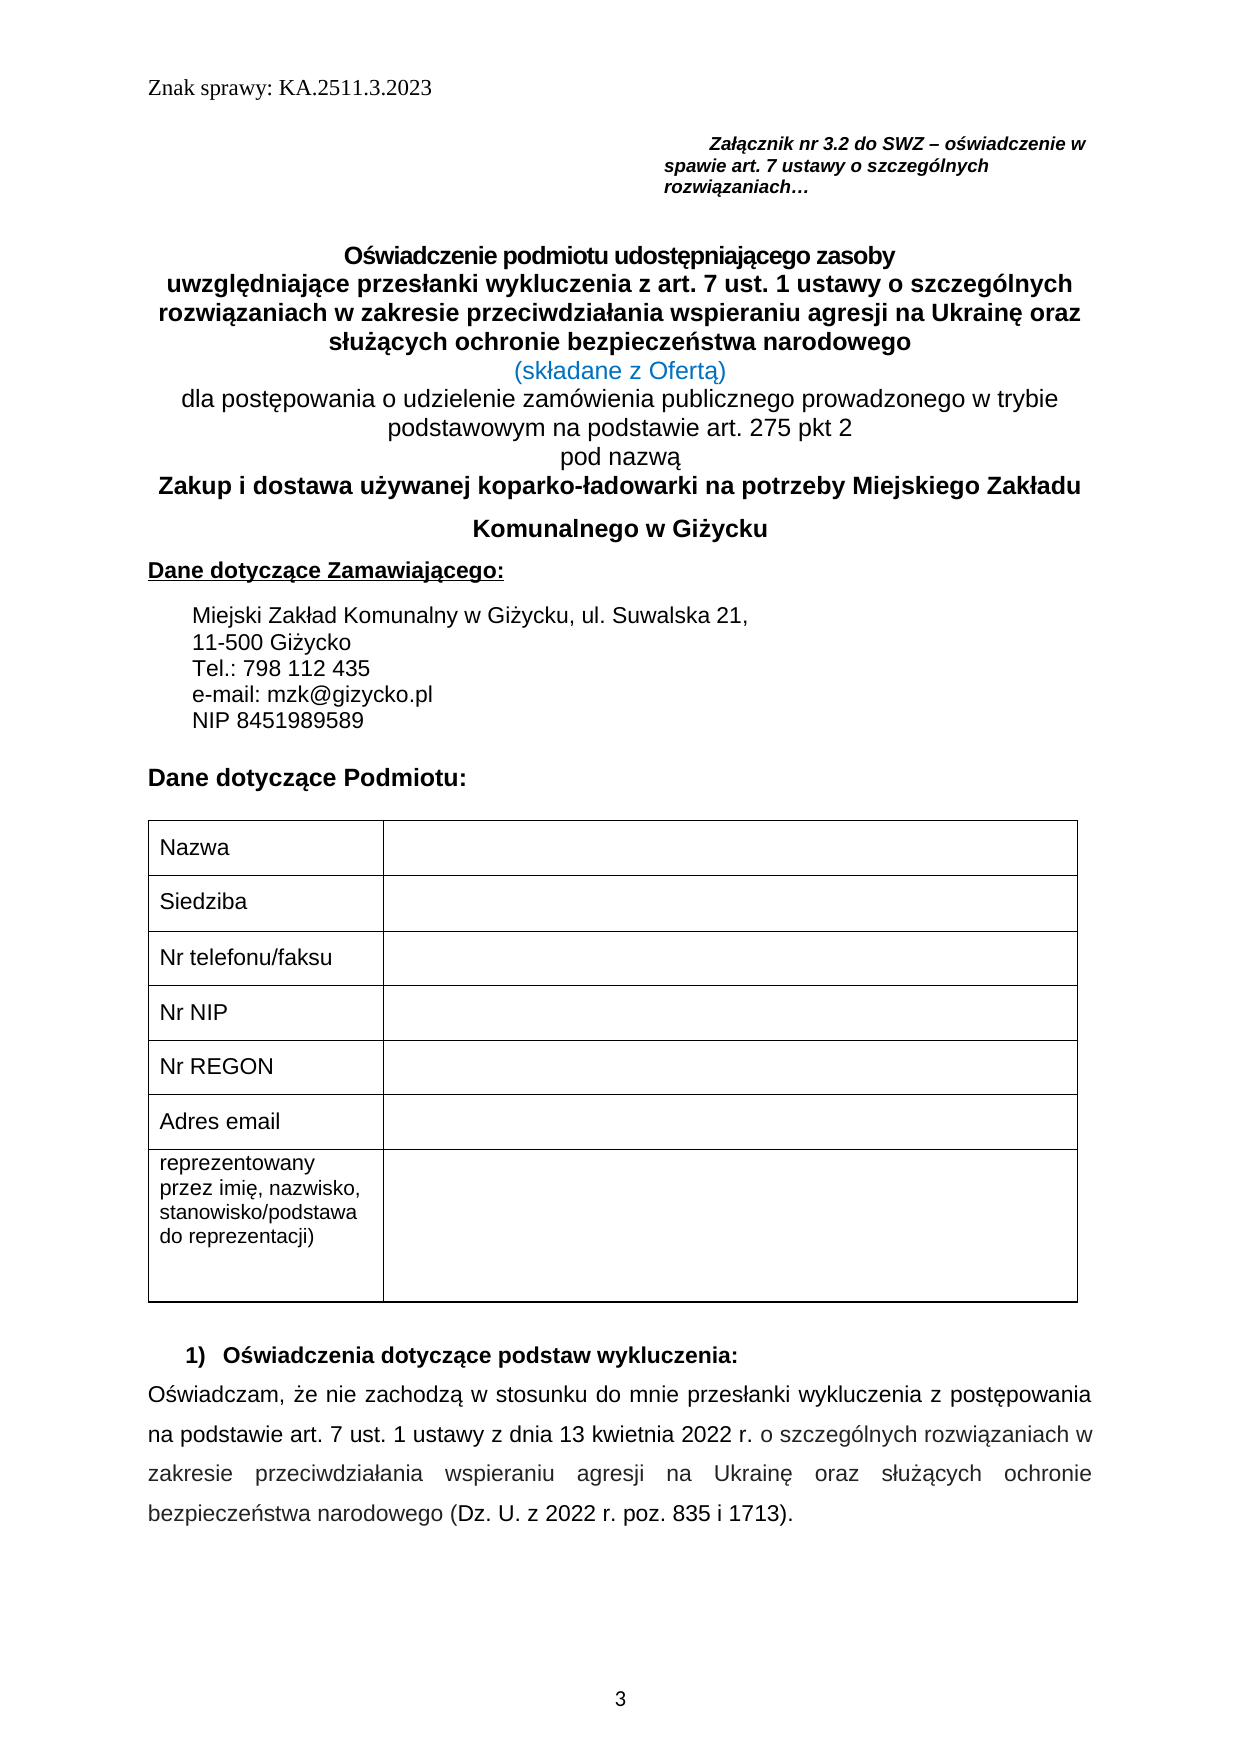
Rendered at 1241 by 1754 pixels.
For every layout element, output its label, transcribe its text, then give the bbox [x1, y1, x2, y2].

list Oświadczam, że nie zachodzą w stosunku do mnie przesłanki wykluczenia z postępowania na podstawie art. 7 ust. 1 ustawy z dnia 13 kwietnia 2022 r. o szczególnych rozwiązaniach w zakresie przeciwdziałania wspieraniu agresji na Ukrainę oraz służących ochronie bezpieczeństwa narodowego (Dz. U. z 2022 r. poz. 835 i 1713). [148, 1381, 1093, 1526]
text NIP 8451989589 [192, 707, 1093, 734]
table_cell Siedziba [149, 876, 383, 931]
text dla postępowania o udzielenie zamówienia publicznego prowadzonego w trybie podstawowym na podstawie art. 275 pkt 2 [148, 384, 1093, 442]
table_cell Nr telefonu/faksu [149, 932, 383, 985]
text 11-500 Giżycko [192, 628, 1093, 655]
table_cell Nr NIP [149, 986, 383, 1040]
table_cell [384, 932, 1077, 985]
text Załącznik nr 3.2 do SWZ – oświadczenie w spawie art. 7 ustawy o szczególnych rozwiązaniach… [148, 133, 1093, 198]
list Oświadczenia dotyczące podstaw wykluczenia: [185, 1342, 1093, 1368]
table_cell Nr REGON [149, 1041, 383, 1094]
table_header Nazwa [149, 821, 383, 874]
table_cell [384, 1041, 1077, 1094]
text Dane dotyczące Zamawiającego: [148, 557, 1093, 583]
text pod nazwą [148, 442, 1093, 471]
table_header [384, 821, 1077, 874]
table_cell reprezentowany przez imię, nazwisko, stanowisko/podstawa do reprezentacji) [149, 1150, 383, 1301]
text uwzględniające przesłanki wykluczenia z art. 7 ust. 1 ustawy o szczególnych rozwiązaniach w zakresie przeciwdziałania wspieraniu agresji na Ukrainę oraz służących ochronie bezpieczeństwa narodowego [148, 269, 1093, 356]
table_cell [384, 1095, 1077, 1149]
text Zakup i dostawa używanej koparko-ładowarki na potrzeby Miejskiego Zakładu Komunalnego w Giżycku [148, 471, 1093, 543]
text Miejski Zakład Komunalny w Giżycku, ul. Suwalska 21, [192, 602, 1093, 628]
table_cell Adres email [149, 1095, 383, 1149]
title Oświadczenie podmiotu udostępniającego zasoby [148, 241, 1093, 269]
text Dane dotyczące Podmiotu: [148, 763, 1093, 791]
text Tel.: 798 112 435 [192, 655, 1093, 681]
text e-mail: mzk@gizycko.pl [192, 681, 1093, 707]
table_cell [384, 876, 1077, 931]
table_cell [384, 986, 1077, 1040]
table_cell [384, 1150, 1077, 1301]
text (składane z Ofertą) [148, 356, 1093, 384]
